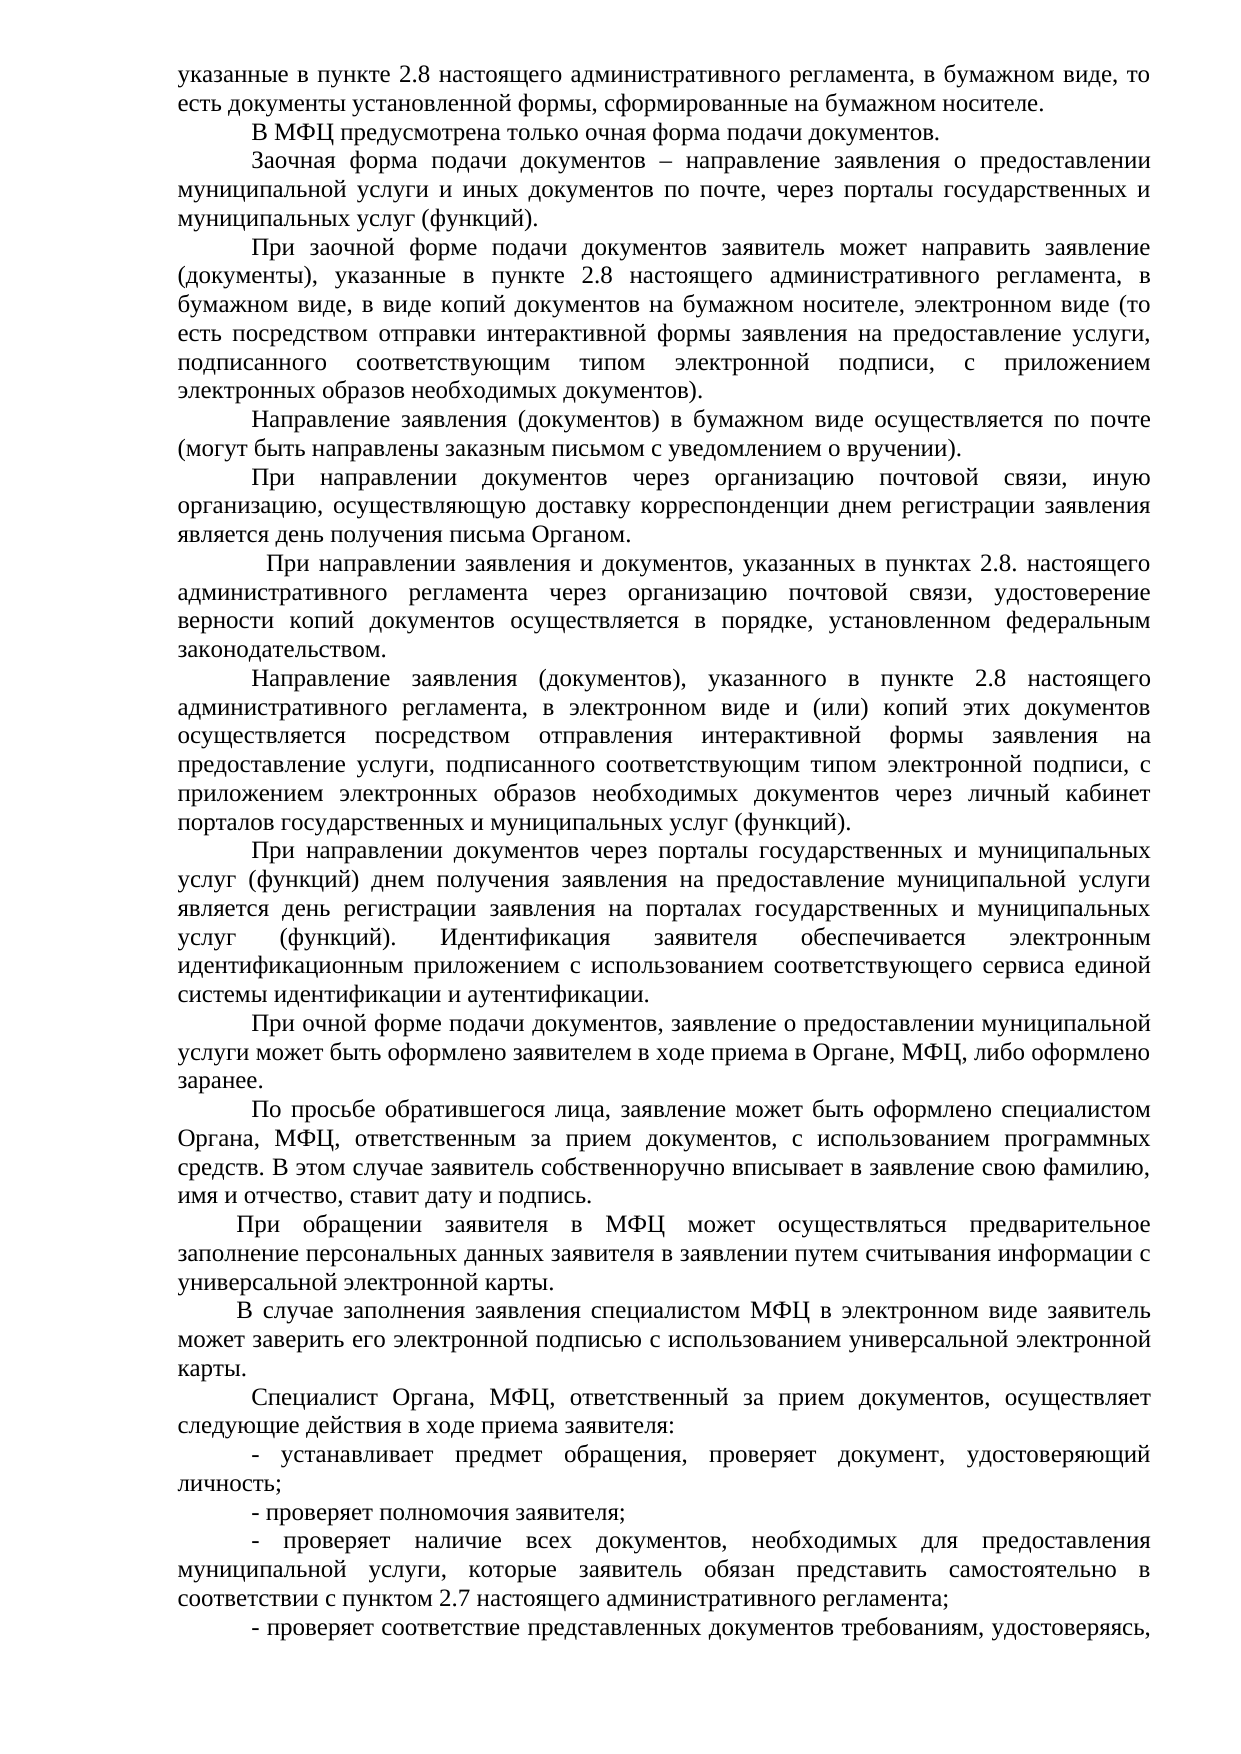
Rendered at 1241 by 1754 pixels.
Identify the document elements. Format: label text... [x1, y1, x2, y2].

text - проверяет полномочия заявителя; [177, 1497, 1152, 1525]
text - проверяет наличие всех документов, необходимых для предоставления муниципальной услуги, которые заявитель обязан представить самостоятельно в соответствии с пунктом 2.7 настоящего административного регламента; [177, 1525, 1152, 1612]
text Заочная форма подачи документов – направление заявления о предоставлении муниципальной услуги и иных документов по почте, через порталы государственных и муниципальных услуг (функций). [177, 145, 1152, 232]
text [177, 59, 1152, 117]
text В МФЦ предусмотрена только очная форма подачи документов. [177, 117, 1152, 145]
text В случае заполнения заявления специалистом МФЦ в электронном виде заявитель может заверить его электронной подписью с использованием универсальной электронной карты. [177, 1295, 1152, 1382]
text При направлении документов через порталы государственных и муниципальных услуг (функций) днем получения заявления на предоставление муниципальной услуги является день регистрации заявления на порталах государственных и муниципальных услуг (функций). Идентификация заявителя обеспечивается электронным идентификационным приложением с использованием соответствующего сервиса единой системы идентификации и аутентификации. [177, 835, 1152, 1008]
text При очной форме подачи документов, заявление о предоставлении муниципальной услуги может быть оформлено заявителем в ходе приема в Органе, МФЦ, либо оформлено заранее. [177, 1008, 1152, 1094]
text При направлении заявления и документов, указанных в пунктах 2.8. настоящего административного регламента через организацию почтовой связи, удостоверение верности копий документов осуществляется в порядке, установленном федеральным законодательством. [177, 548, 1152, 663]
text При заочной форме подачи документов заявитель может направить заявление (документы), указанные в пункте 2.8 настоящего административного регламента, в бумажном виде, в виде копий документов на бумажном носителе, электронном виде (то есть посредством отправки интерактивной формы заявления на предоставление услуги, подписанного соответствующим типом электронной подписи, с приложением электронных образов необходимых документов). [177, 232, 1152, 404]
text - устанавливает предмет обращения, проверяет документ, удостоверяющий личность; [177, 1439, 1152, 1497]
text При обращении заявителя в МФЦ может осуществляться предварительное заполнение персональных данных заявителя в заявлении путем считывания информации с универсальной электронной карты. [177, 1209, 1152, 1295]
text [177, 1612, 1152, 1640]
text Направление заявления (документов) в бумажном виде осуществляется по почте (могут быть направлены заказным письмом с уведомлением о вручении). [177, 404, 1152, 462]
text При направлении документов через организацию почтовой связи, иную организацию, осуществляющую доставку корреспонденции днем регистрации заявления является день получения письма Органом. [177, 462, 1152, 548]
text По просьбе обратившегося лица, заявление может быть оформлено специалистом Органа, МФЦ, ответственным за прием документов, с использованием программных средств. В этом случае заявитель собственноручно вписывает в заявление свою фамилию, имя и отчество, ставит дату и подпись. [177, 1094, 1152, 1209]
text Специалист Органа, МФЦ, ответственный за прием документов, осуществляет следующие действия в ходе приема заявителя: [177, 1382, 1152, 1439]
text Направление заявления (документов), указанного в пункте 2.8 настоящего административного регламента, в электронном виде и (или) копий этих документов осуществляется посредством отправления интерактивной формы заявления на предоставление услуги, подписанного соответствующим типом электронной подписи, с приложением электронных образов необходимых документов через личный кабинет порталов государственных и муниципальных услуг (функций). [177, 663, 1152, 835]
